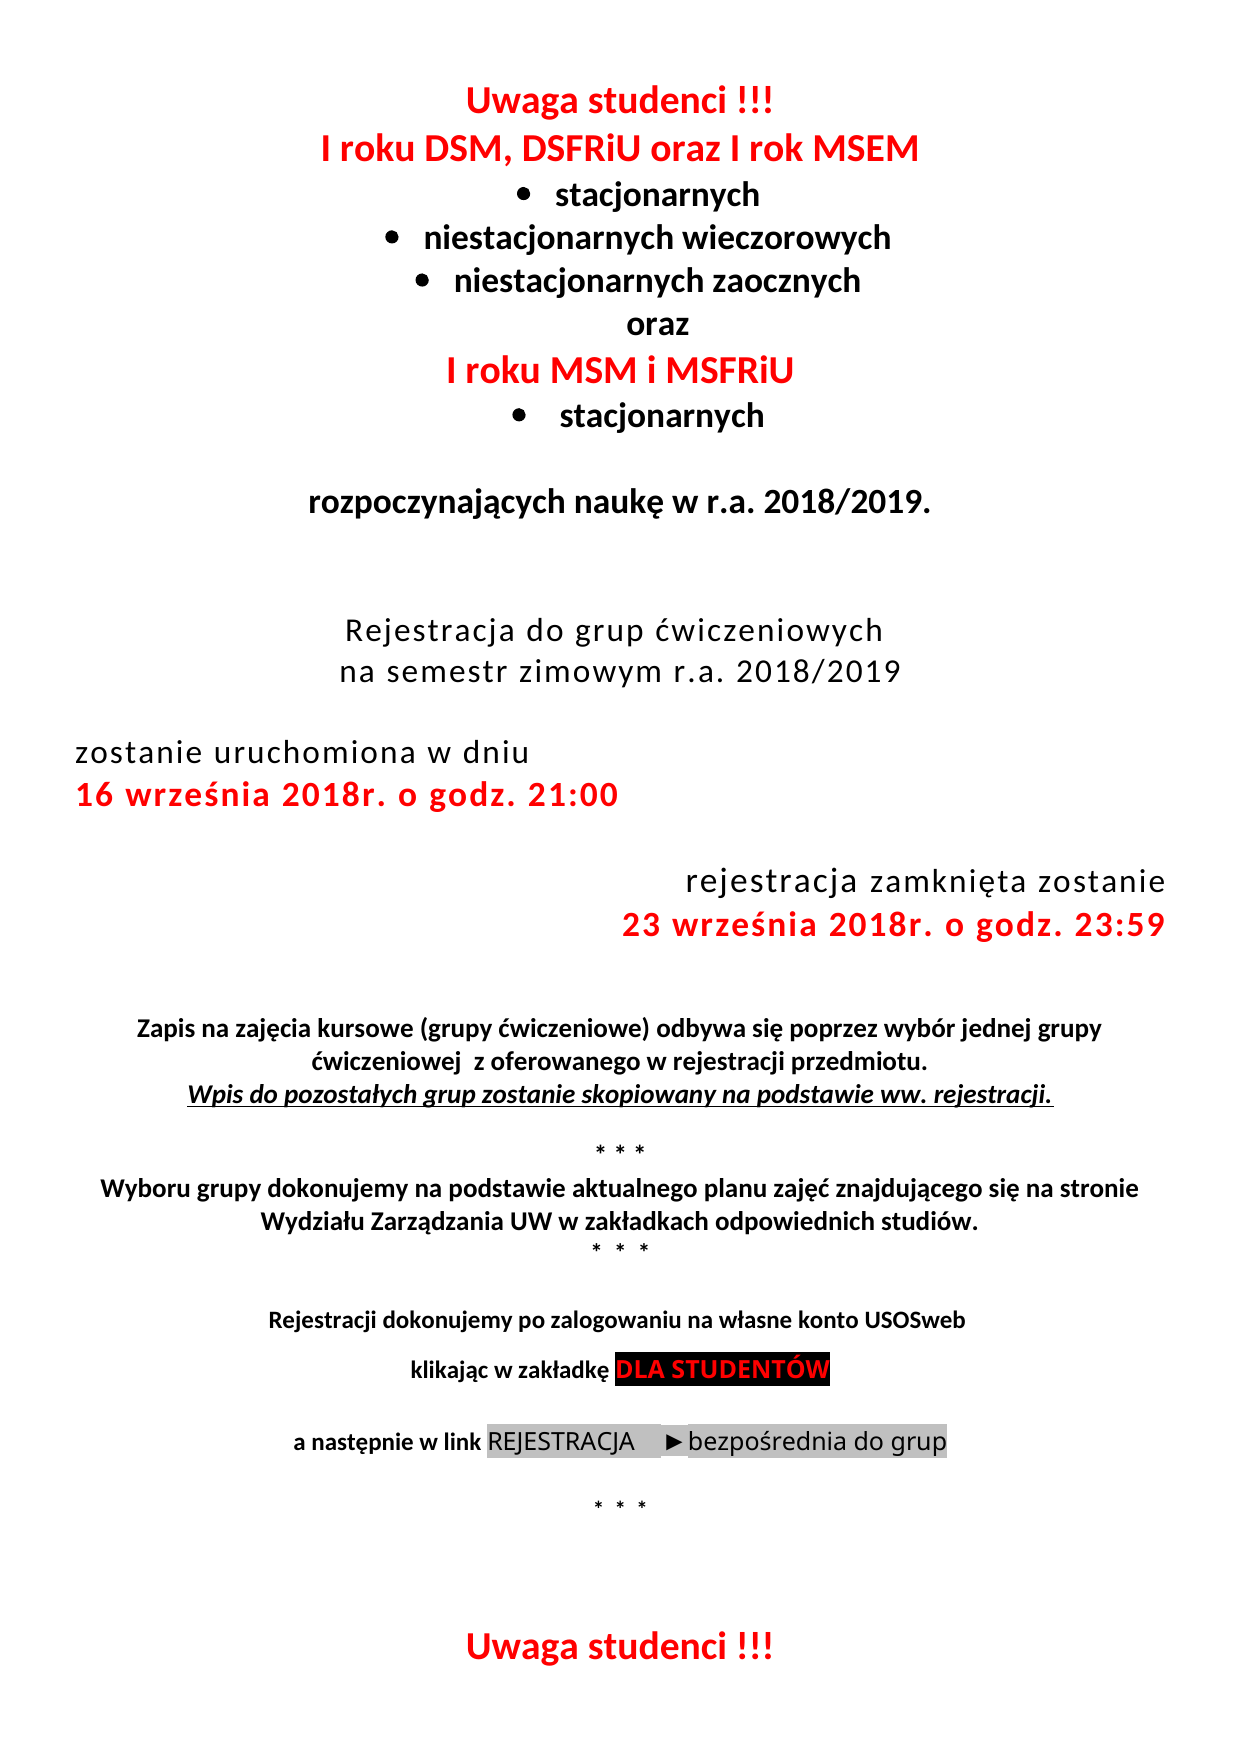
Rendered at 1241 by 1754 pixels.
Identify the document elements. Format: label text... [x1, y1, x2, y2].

text rozpoczynających naukę w r.a. 2018/2019. [75, 479, 1165, 523]
text Wpis do pozostałych grup zostanie skopiowany na podstawie ww. rejestracji. [75, 1077, 1165, 1138]
text Zapis na zajęcia kursowe (grupy ćwiczeniowe) odbywa się poprzez wybór jednej grupy ćwiczeniowej z oferowanego w rejestracji przedmiotu. [75, 1011, 1165, 1077]
list niestacjonarnych wieczorowych [112, 215, 1165, 258]
text Uwaga studenci !!! [75, 75, 1165, 123]
text I roku MSM i MSFRiU [75, 344, 1165, 393]
text * * * [75, 1138, 1165, 1172]
text I roku DSM, DSFRiU oraz I rok MSEM [75, 123, 1165, 172]
text 16 września 2018r. o godz. 21:00 [75, 772, 1165, 815]
text * * * [75, 1238, 1165, 1268]
text Rejestracja do grup ćwiczeniowych na semestr zimowym r.a. 2018/2019 [75, 609, 1165, 691]
list stacjonarnych [112, 172, 1165, 215]
text * * * [75, 1495, 1165, 1523]
text rejestracja zamknięta zostanie [370, 858, 1165, 902]
list niestacjonarnych zaocznych [112, 258, 1165, 301]
text Wyboru grupy dokonujemy na podstawie aktualnego planu zajęć znajdującego się na stronie Wydziału Zarządzania UW w zakładkach odpowiednich studiów. [75, 1172, 1165, 1238]
text Uwaga studenci !!! [75, 1621, 1165, 1669]
text zostanie uruchomiona w dniu [75, 731, 1165, 772]
text Rejestracji dokonujemy po zalogowaniu na własne konto USOSweb klikając w zakładkę DLA STUDENTÓW [75, 1304, 1165, 1386]
text a następnie w link REJESTRACJA ►bezpośrednia do grup [75, 1423, 1165, 1458]
text oraz [150, 301, 1165, 344]
text 23 września 2018r. o godz. 23:59 [75, 902, 1165, 945]
list stacjonarnych [112, 393, 1165, 436]
